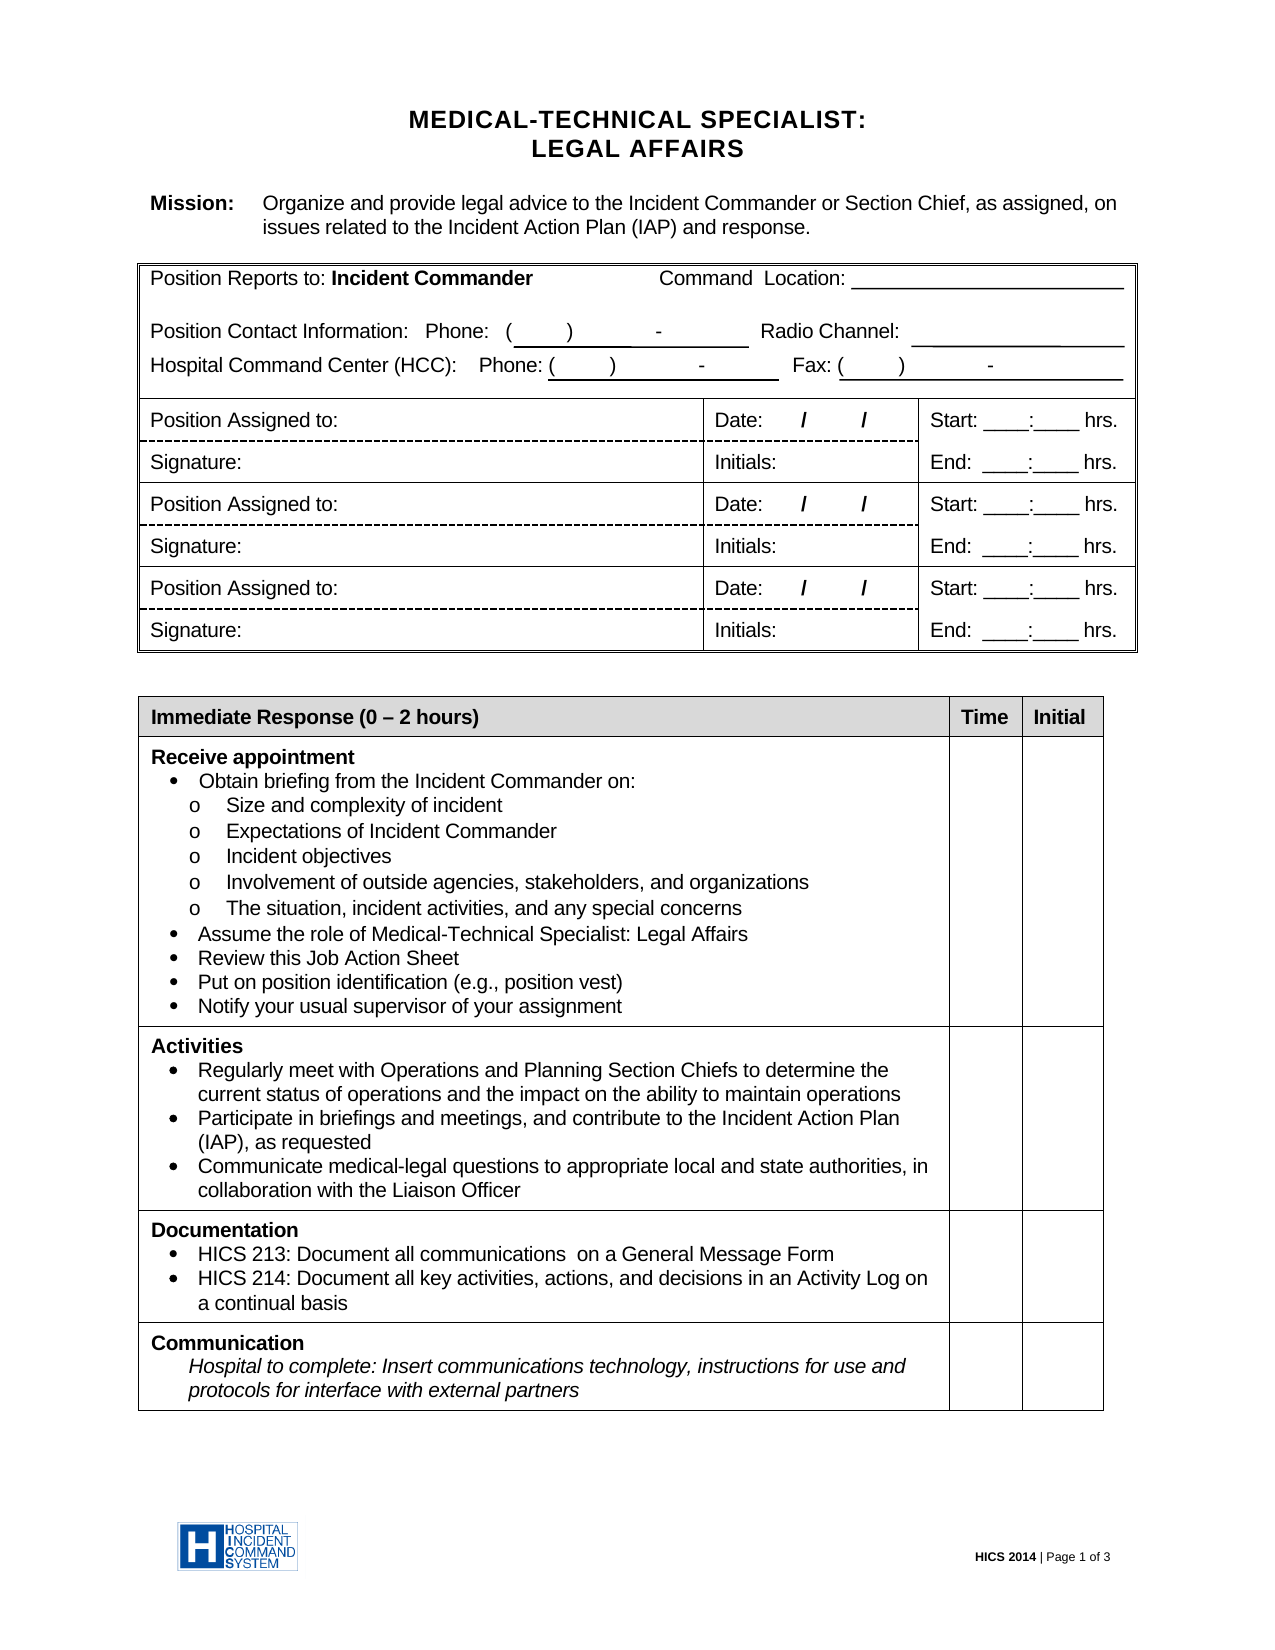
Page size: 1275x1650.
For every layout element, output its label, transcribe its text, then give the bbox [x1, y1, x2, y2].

table_cell Hospital Command Center (HCC): Phone: ( ) - Fax: ( ) - [140, 353, 1135, 398]
table_cell Start: ____:____ hrs. [919, 399, 1135, 440]
table_cell Start: ____:____ hrs. [919, 483, 1135, 524]
table_cell [1023, 1323, 1103, 1410]
table_cell Signature: [140, 440, 703, 482]
table_cell Signature: [140, 524, 703, 566]
table_header Position Reports to: Incident Commander Command Location: [140, 266, 1135, 308]
table_header Time [950, 697, 1022, 736]
table_cell Communication Hospital to complete: Insert communications technology, instructions for use and protocols for interface with external partners [139, 1323, 949, 1410]
table_cell [1023, 1027, 1103, 1210]
table_cell Signature: [140, 608, 703, 650]
table_cell [1023, 737, 1103, 1026]
table_cell Start: ____:____ hrs. [919, 567, 1135, 608]
table_cell Activities Regularly meet with Operations and Planning Section Chiefs to determine the current status of operations and the impact on the ability to maintain operations Participate in briefings and meetings, and contribute to the Incident Action Plan (IAP), as requested Communicate medical-legal questions to appropriate local and state authorities, in collaboration with the Liaison Officer [139, 1027, 949, 1210]
table_cell Initials: [704, 440, 918, 482]
table_cell Position Assigned to: [140, 483, 703, 524]
picture [170, 1515, 306, 1579]
table_cell Initials: [704, 608, 918, 650]
table_cell [950, 1211, 1022, 1322]
table_cell End: ____:____ hrs. [919, 440, 1135, 482]
table_cell [950, 737, 1022, 1026]
table_cell [950, 1323, 1022, 1410]
table_cell Date: / / [704, 399, 918, 440]
table_header Immediate Response (0 – 2 hours) [139, 697, 949, 736]
table_cell Position Assigned to: [140, 399, 703, 440]
table_cell [1023, 1211, 1103, 1322]
table_cell End: ____:____ hrs. [919, 608, 1135, 650]
table_cell Initials: [704, 524, 918, 566]
table_cell Position Contact Information: Phone: ( ) - Radio Channel: [140, 308, 1135, 353]
table_cell Documentation HICS 213: Document all communications on a General Message Form HICS 214: Document all key activities, actions, and decisions in an Activity Log on a continual basis [139, 1211, 949, 1322]
text Mission: Organize and provide legal advice to the Incident Commander or Section Chief, as assigned, on issues related to the Incident Action Plan (IAP) and response. [150, 191, 1125, 239]
table_cell [950, 1027, 1022, 1210]
table_header Initial [1023, 697, 1103, 736]
table_cell Date: / / [704, 483, 918, 524]
table_cell Position Assigned to: [140, 567, 703, 608]
table_cell End: ____:____ hrs. [919, 524, 1135, 566]
table_cell Date: / / [704, 567, 918, 608]
table_cell Receive appointment Obtain briefing from the Incident Commander on: Size and complexity of incident Expectations of Incident Commander Incident objectives Involvement of outside agencies, stakeholders, and organizations The situation, incident activities, and any special concerns Assume the role of Medical-Technical Specialist: Legal Affairs Review this Job Action Sheet Put on position identification (e.g., position vest) Notify your usual supervisor of your assignment [139, 737, 949, 1026]
